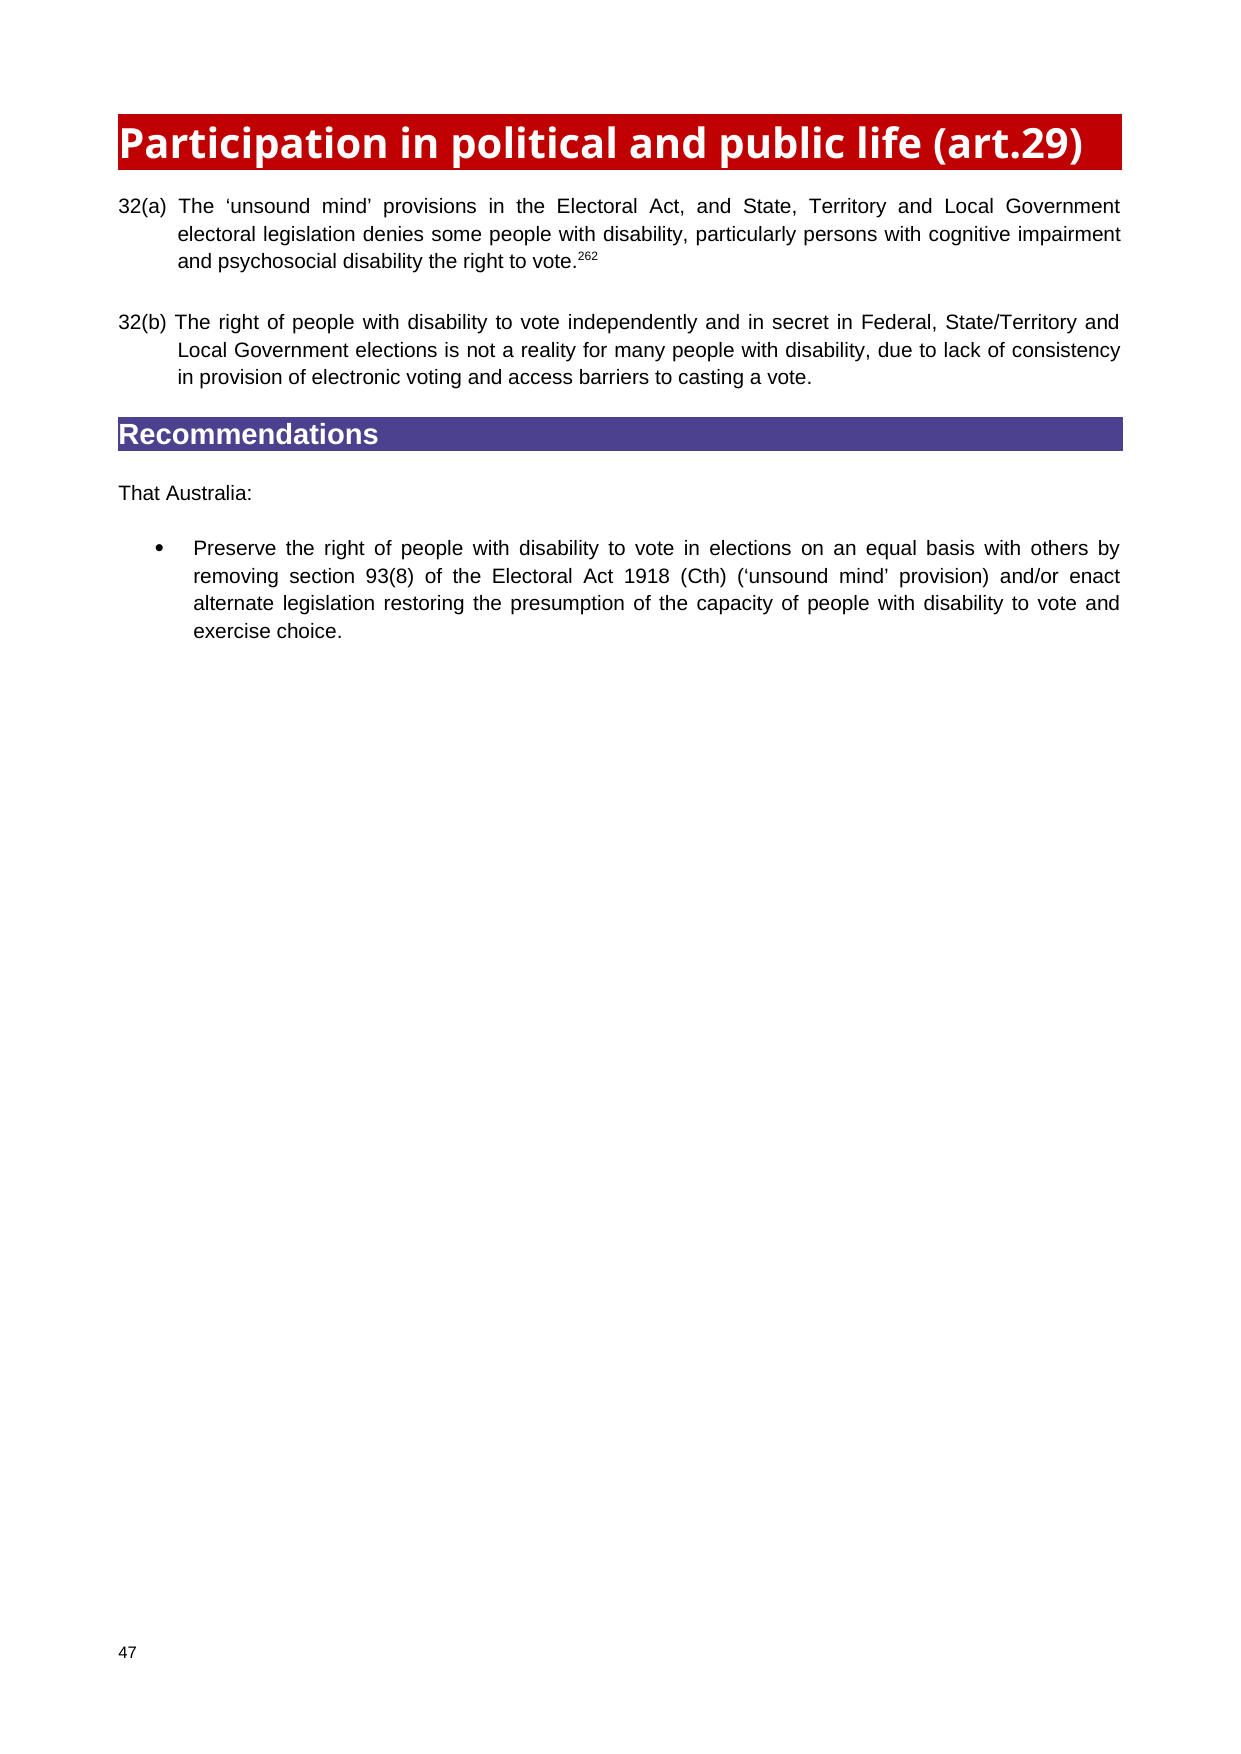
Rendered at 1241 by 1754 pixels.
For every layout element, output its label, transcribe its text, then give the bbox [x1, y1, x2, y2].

text That Australia: [118, 481, 1122, 505]
subtitle Recommendations [118, 417, 1123, 451]
text 32(b) The right of people with disability to vote independently and in secret in Federal, State/Territory and Local Government elections is not a reality for many people with disability, due to lack of consistency in provision of electronic voting and access barriers to casting a vote. [118, 310, 1122, 389]
subtitle Participation in political and public life (art.29) [118, 114, 1122, 170]
list Preserve the right of people with disability to vote in elections on an equal basis with others by removing section 93(8) of the Electoral Act 1918 (Cth) (‘unsound mind’ provision) and/or enact alternate legislation restoring the presumption of the capacity of people with disability to vote and exercise choice. [156, 536, 1122, 643]
text 32(a) The ‘unsound mind’ provisions in the Electoral Act, and State, Territory and Local Government electoral legislation denies some people with disability, particularly persons with cognitive impairment and psychosocial disability the right to vote. [118, 194, 1122, 273]
